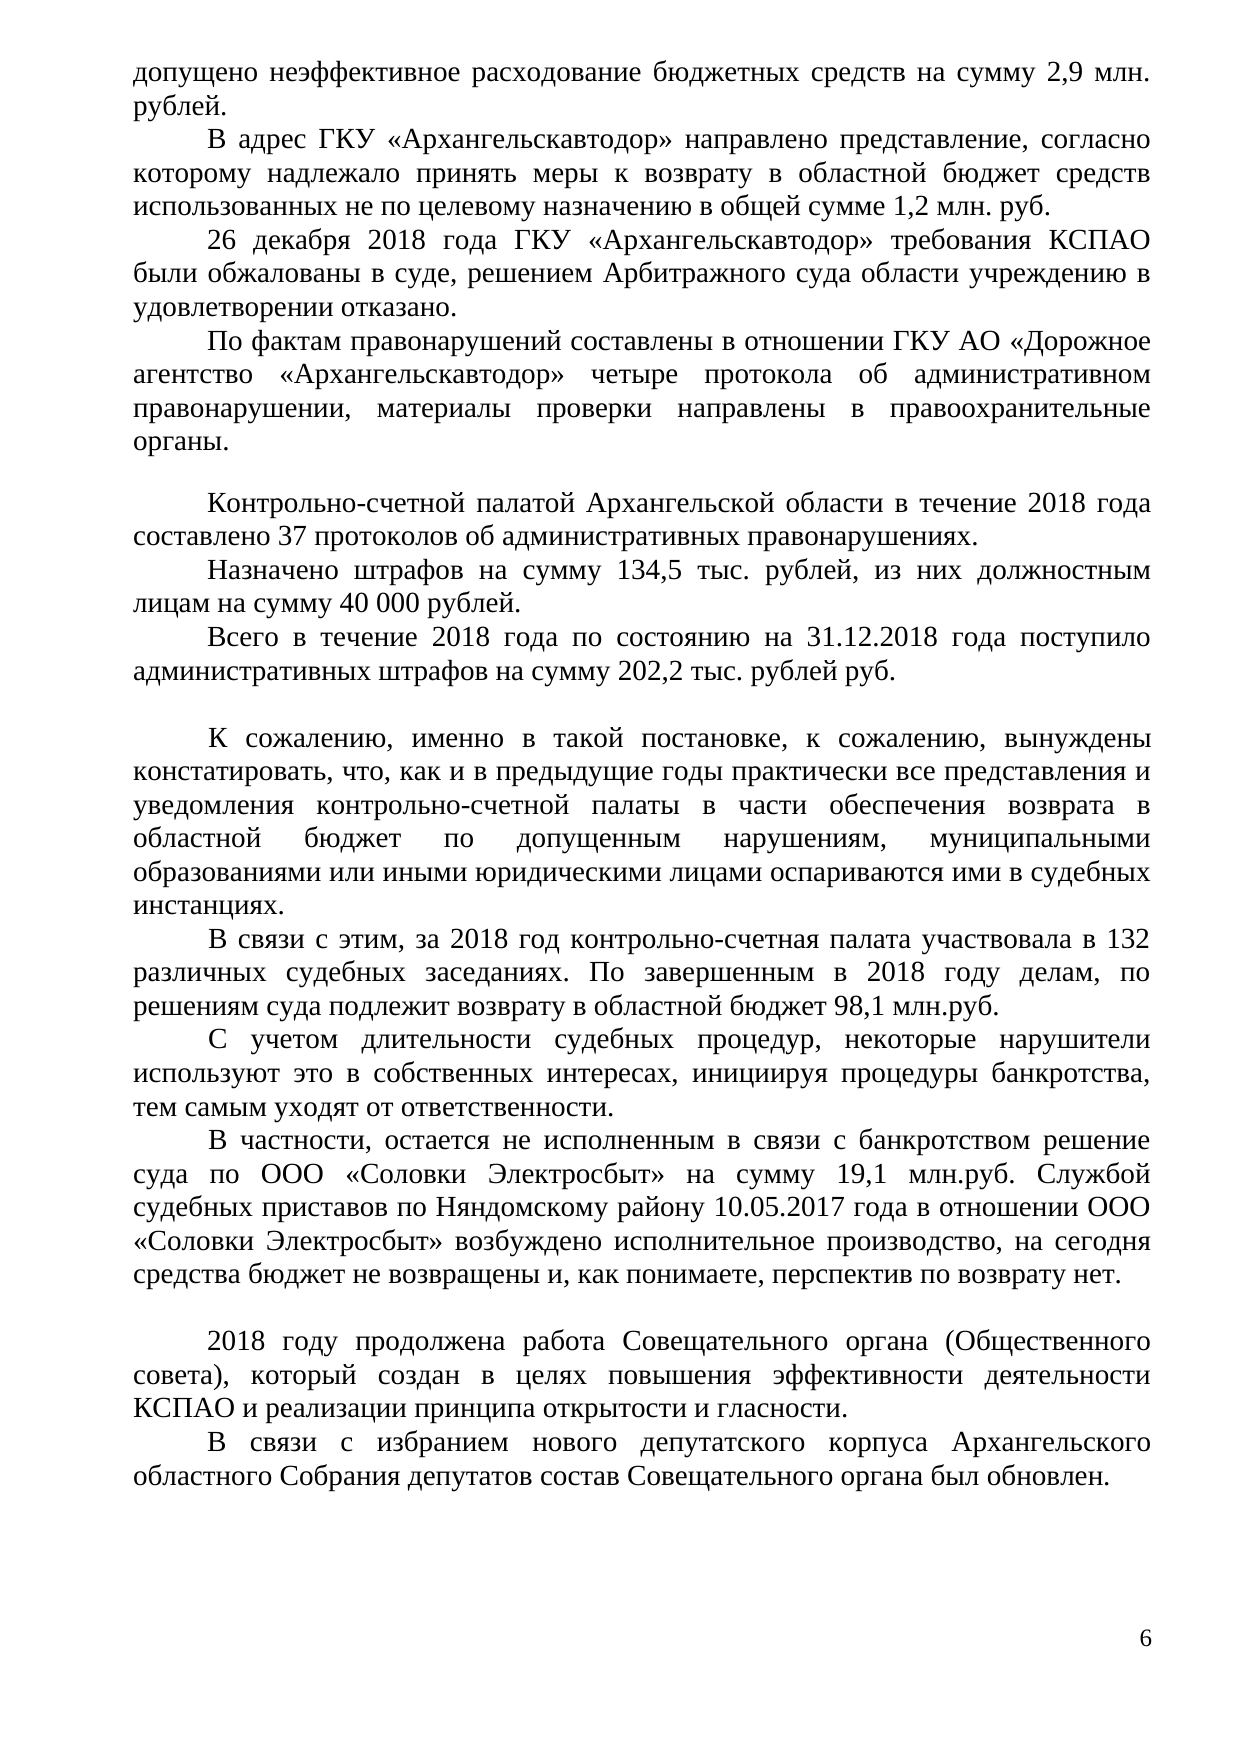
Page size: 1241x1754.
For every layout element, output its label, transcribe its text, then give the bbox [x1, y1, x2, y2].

text 26 декабря 2018 года ГКУ «Архангельскавтодор» требования КСПАО были обжалованы в суде, решением Арбитражного суда области учреждению в удовлетворении отказано. [133, 222, 1152, 323]
text Назначено штрафов на сумму 134,5 тыс. рублей, из них должностным лицам на сумму 40 000 рублей. [133, 552, 1152, 619]
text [133, 54, 1152, 121]
text С учетом длительности судебных процедур, некоторые нарушители используют это в собственных интересах, инициируя процедуры банкротства, тем самым уходят от ответственности. [133, 1022, 1152, 1122]
text По фактам правонарушений составлены в отношении ГКУ АО «Дорожное агентство «Архангельскавтодор» четыре протокола об административном правонарушении, материалы проверки направлены в правоохранительные органы. [133, 323, 1152, 457]
text В частности, остается не исполненным в связи с банкротством решение суда по ООО «Соловки Электросбыт» на сумму 19,1 млн.руб. Службой судебных приставов по Няндомскому району 10.05.2017 года в отношении ООО «Соловки Электросбыт» возбуждено исполнительное производство, на сегодня средства бюджет не возвращены и, как понимаете, перспектив по возврату нет. [133, 1122, 1152, 1290]
text К сожалению, именно в такой постановке, к сожалению, вынуждены констатировать, что, как и в предыдущие годы практически все представления и уведомления контрольно-счетной палаты в части обеспечения возврата в областной бюджет по допущенным нарушениям, муниципальными образованиями или иными юридическими лицами оспариваются ими в судебных инстанциях. [133, 720, 1152, 921]
text Всего в течение 2018 года по состоянию на 31.12.2018 года поступило административных штрафов на сумму 202,2 тыс. рублей руб. [133, 619, 1152, 686]
text В адрес ГКУ «Архангельскавтодор» направлено представление, согласно которому надлежало принять меры к возврату в областной бюджет средств использованных не по целевому назначению в общей сумме 1,2 млн. руб. [133, 121, 1152, 222]
text 2018 году продолжена работа Совещательного органа (Общественного совета), который создан в целях повышения эффективности деятельности КСПАО и реализации принципа открытости и гласности. [133, 1323, 1152, 1424]
text Контрольно-счетной палатой Архангельской области в течение 2018 года составлено 37 протоколов об административных правонарушениях. [133, 485, 1152, 552]
text В связи с избранием нового депутатского корпуса Архангельского областного Собрания депутатов состав Совещательного органа был обновлен. [133, 1424, 1152, 1491]
text В связи с этим, за 2018 год контрольно-счетная палата участвовала в 132 различных судебных заседаниях. По завершенным в 2018 году делам, по решениям суда подлежит возврату в областной бюджет 98,1 млн.руб. [133, 921, 1152, 1022]
